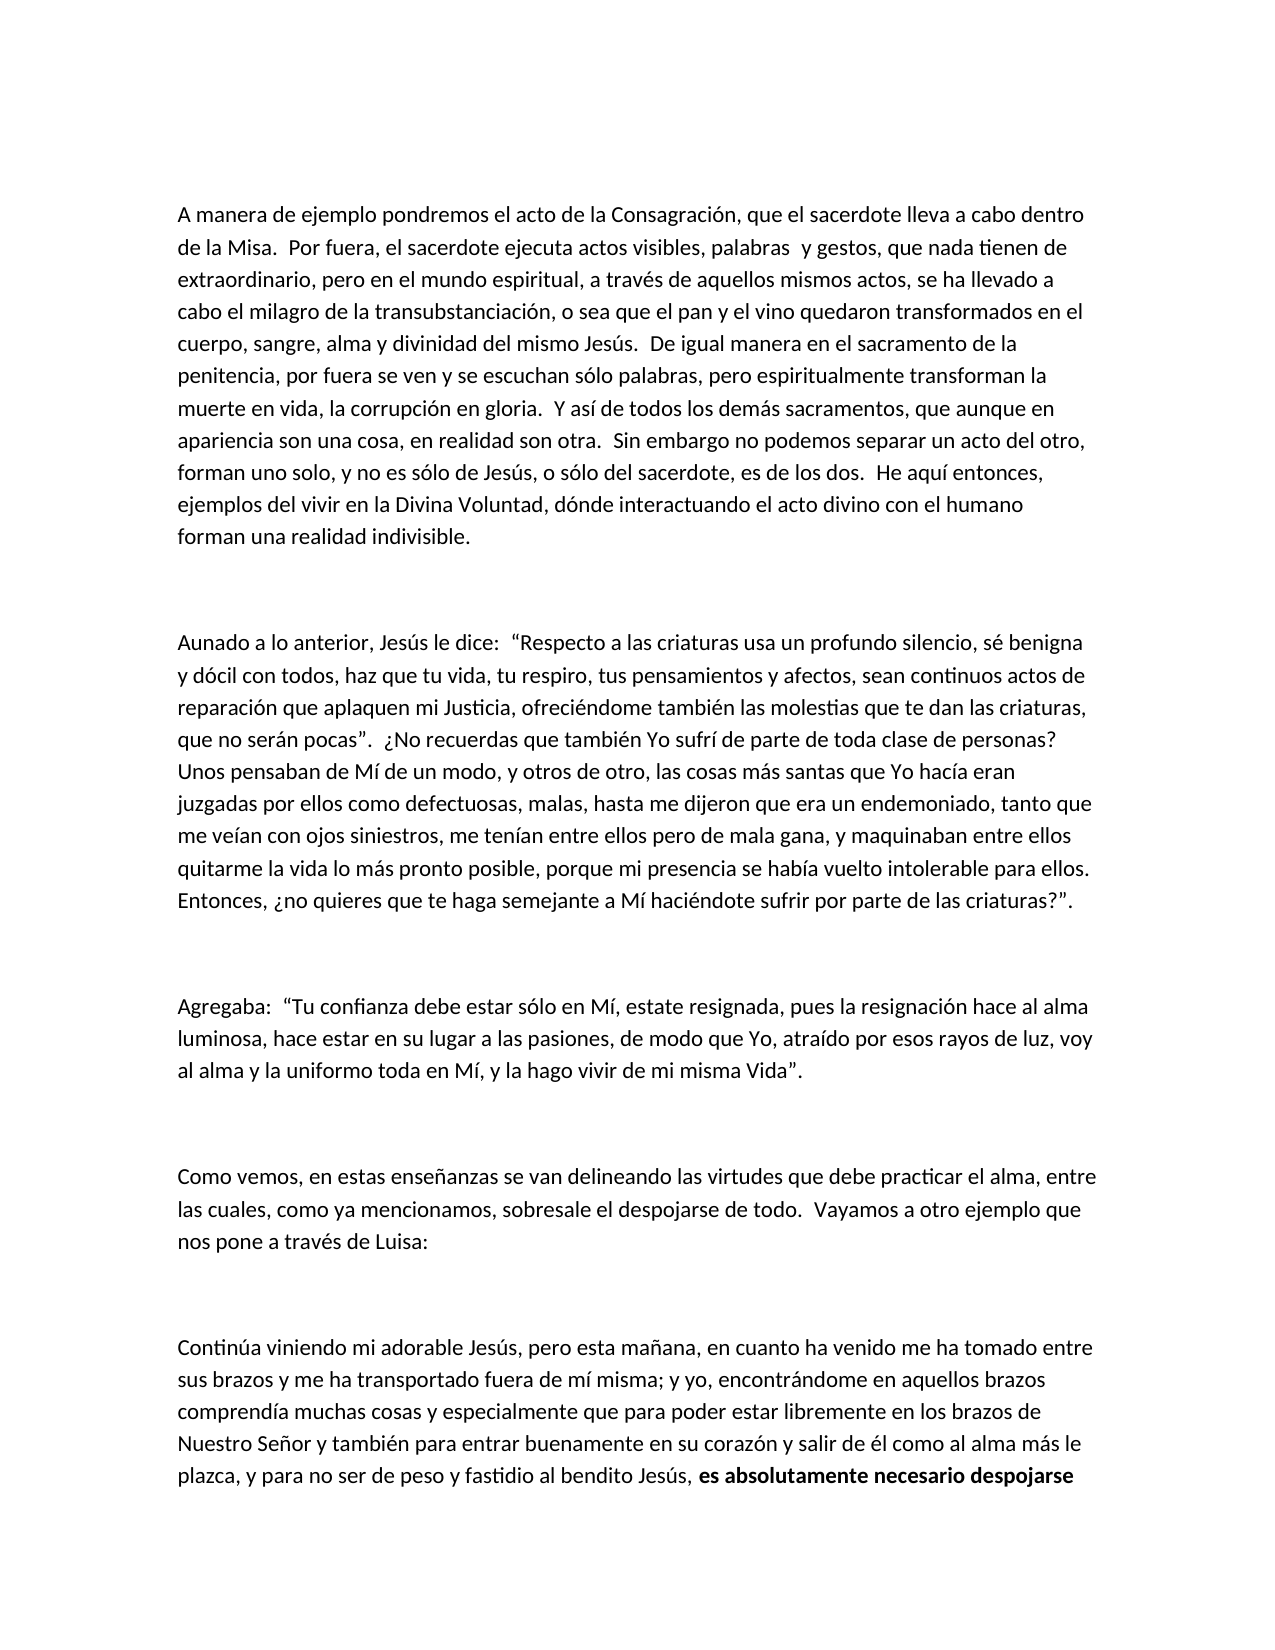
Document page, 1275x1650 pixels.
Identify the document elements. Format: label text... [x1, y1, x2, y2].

text A manera de ejemplo pondremos el acto de la Consagración, que el sacerdote lleva a cabo dentro de la Misa. Por fuera, el sacerdote ejecuta actos visibles, palabras y gestos, que nada tienen de extraordinario, pero en el mundo espiritual, a través de aquellos mismos actos, se ha llevado a cabo el milagro de la transubstanciación, o sea que el pan y el vino quedaron transformados en el cuerpo, sangre, alma y divinidad del mismo Jesús. De igual manera en el sacramento de la penitencia, por fuera se ven y se escuchan sólo palabras, pero espiritualmente transforman la muerte en vida, la corrupción en gloria. Y así de todos los demás sacramentos, que aunque en apariencia son una cosa, en realidad son otra. Sin embargo no podemos separar un acto del otro, forman uno solo, y no es sólo de Jesús, o sólo del sacerdote, es de los dos. He aquí entonces, ejemplos del vivir en la Divina Voluntad, dónde interactuando el acto divino con el humano forman una realidad indivisible. [177, 201, 1098, 551]
text Como vemos, en estas enseñanzas se van delineando las virtudes que debe practicar el alma, entre las cuales, como ya mencionamos, sobresale el despojarse de todo. Vayamos a otro ejemplo que nos pone a través de Luisa: [177, 1162, 1098, 1255]
text Agregaba: “Tu confianza debe estar sólo en Mí, estate resignada, pues la resignación hace al alma luminosa, hace estar en su lugar a las pasiones, de modo que Yo, atraído por esos rayos de luz, voy al alma y la uniformo toda en Mí, y la hago vivir de mi misma Vida”. [177, 992, 1098, 1084]
text Aunado a lo anterior, Jesús le dice: “Respecto a las criaturas usa un profundo silencio, sé benigna y dócil con todos, haz que tu vida, tu respiro, tus pensamientos y afectos, sean continuos actos de reparación que aplaquen mi Justicia, ofreciéndome también las molestias que te dan las criaturas, que no serán pocas”. ¿No recuerdas que también Yo sufrí de parte de toda clase de personas? Unos pensaban de Mí de un modo, y otros de otro, las cosas más santas que Yo hacía eran juzgadas por ellos como defectuosas, malas, hasta me dijeron que era un endemoniado, tanto que me veían con ojos siniestros, me tenían entre ellos pero de mala gana, y maquinaban entre ellos quitarme la vida lo más pronto posible, porque mi presencia se había vuelto intolerable para ellos. Entonces, ¿no quieres que te haga semejante a Mí haciéndote sufrir por parte de las criaturas?”. [177, 628, 1098, 914]
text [177, 1333, 1098, 1490]
